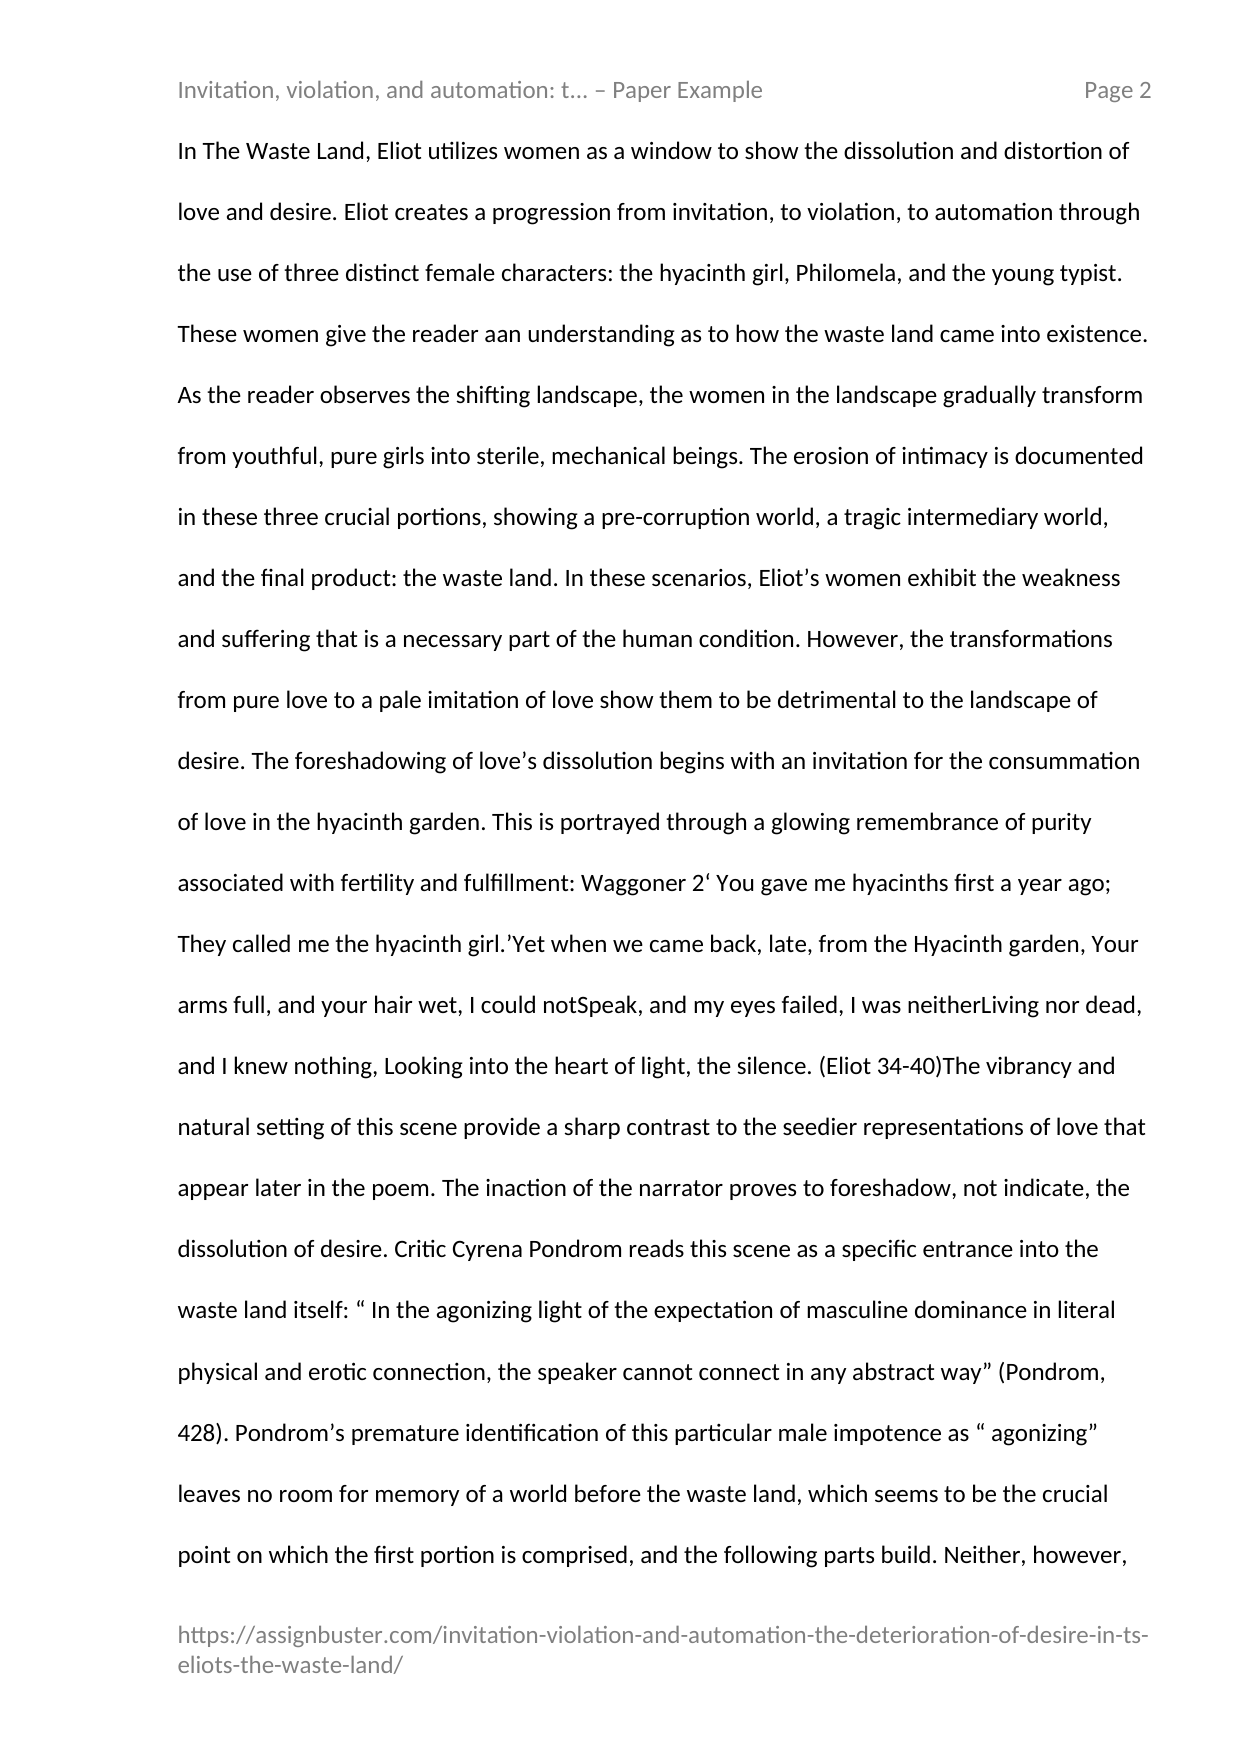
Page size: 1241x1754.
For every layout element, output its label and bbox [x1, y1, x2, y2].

text [177, 135, 1152, 1569]
